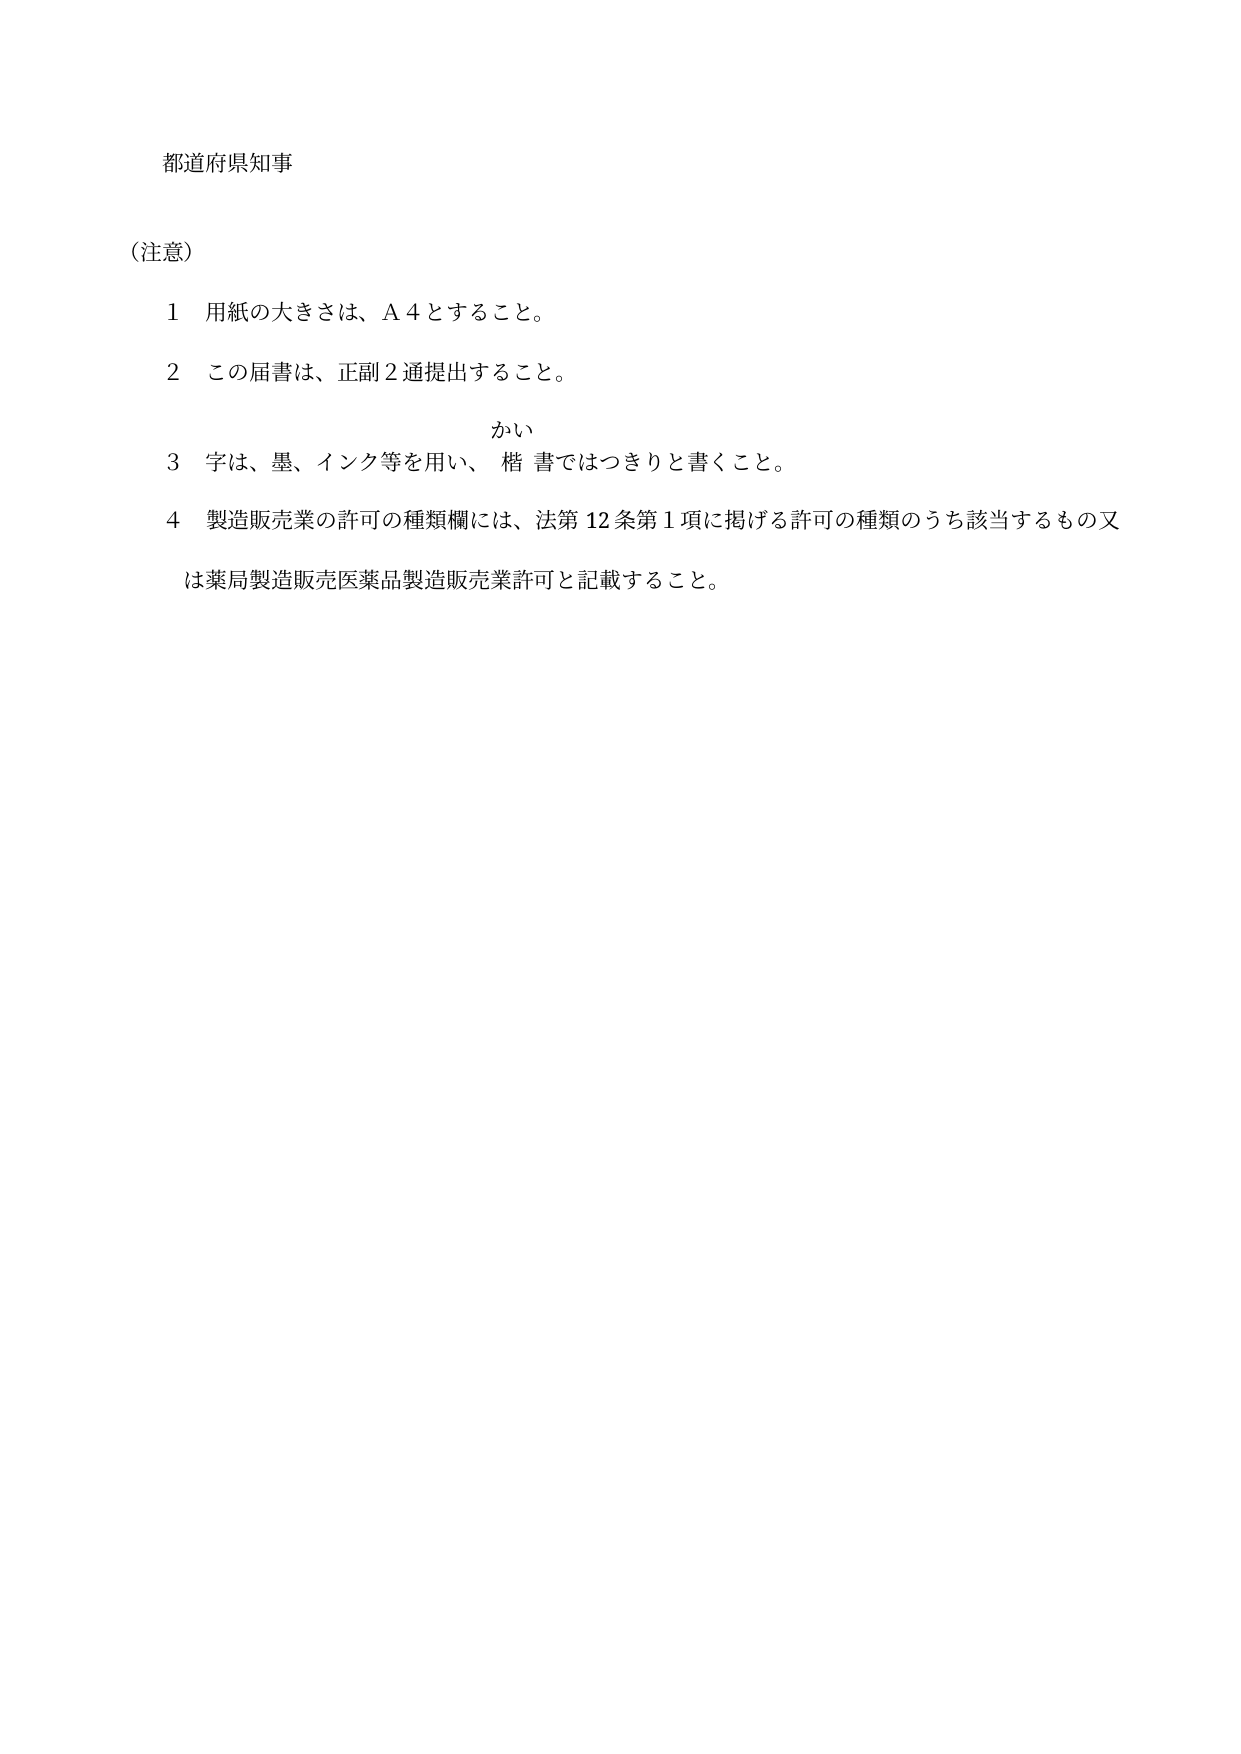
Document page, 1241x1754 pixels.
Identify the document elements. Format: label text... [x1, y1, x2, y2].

text ２ この届書は、正副２通提出すること。 [162, 341, 1122, 400]
text １ 用紙の大きさは、Ａ４とすること。 [118, 281, 1122, 341]
text ３ 字は、墨、インク等を用い、書ではつきりと書くこと。 [118, 400, 1122, 490]
text （注意） [118, 222, 1122, 281]
text ４ 製造販売業の許可の種類欄には、法第12条第１項に掲げる許可の種類のうち該当するもの又は薬局製造販売医薬品製造販売業許可と記載すること。 [162, 490, 1122, 609]
text 都道府県知事 [118, 132, 1122, 192]
